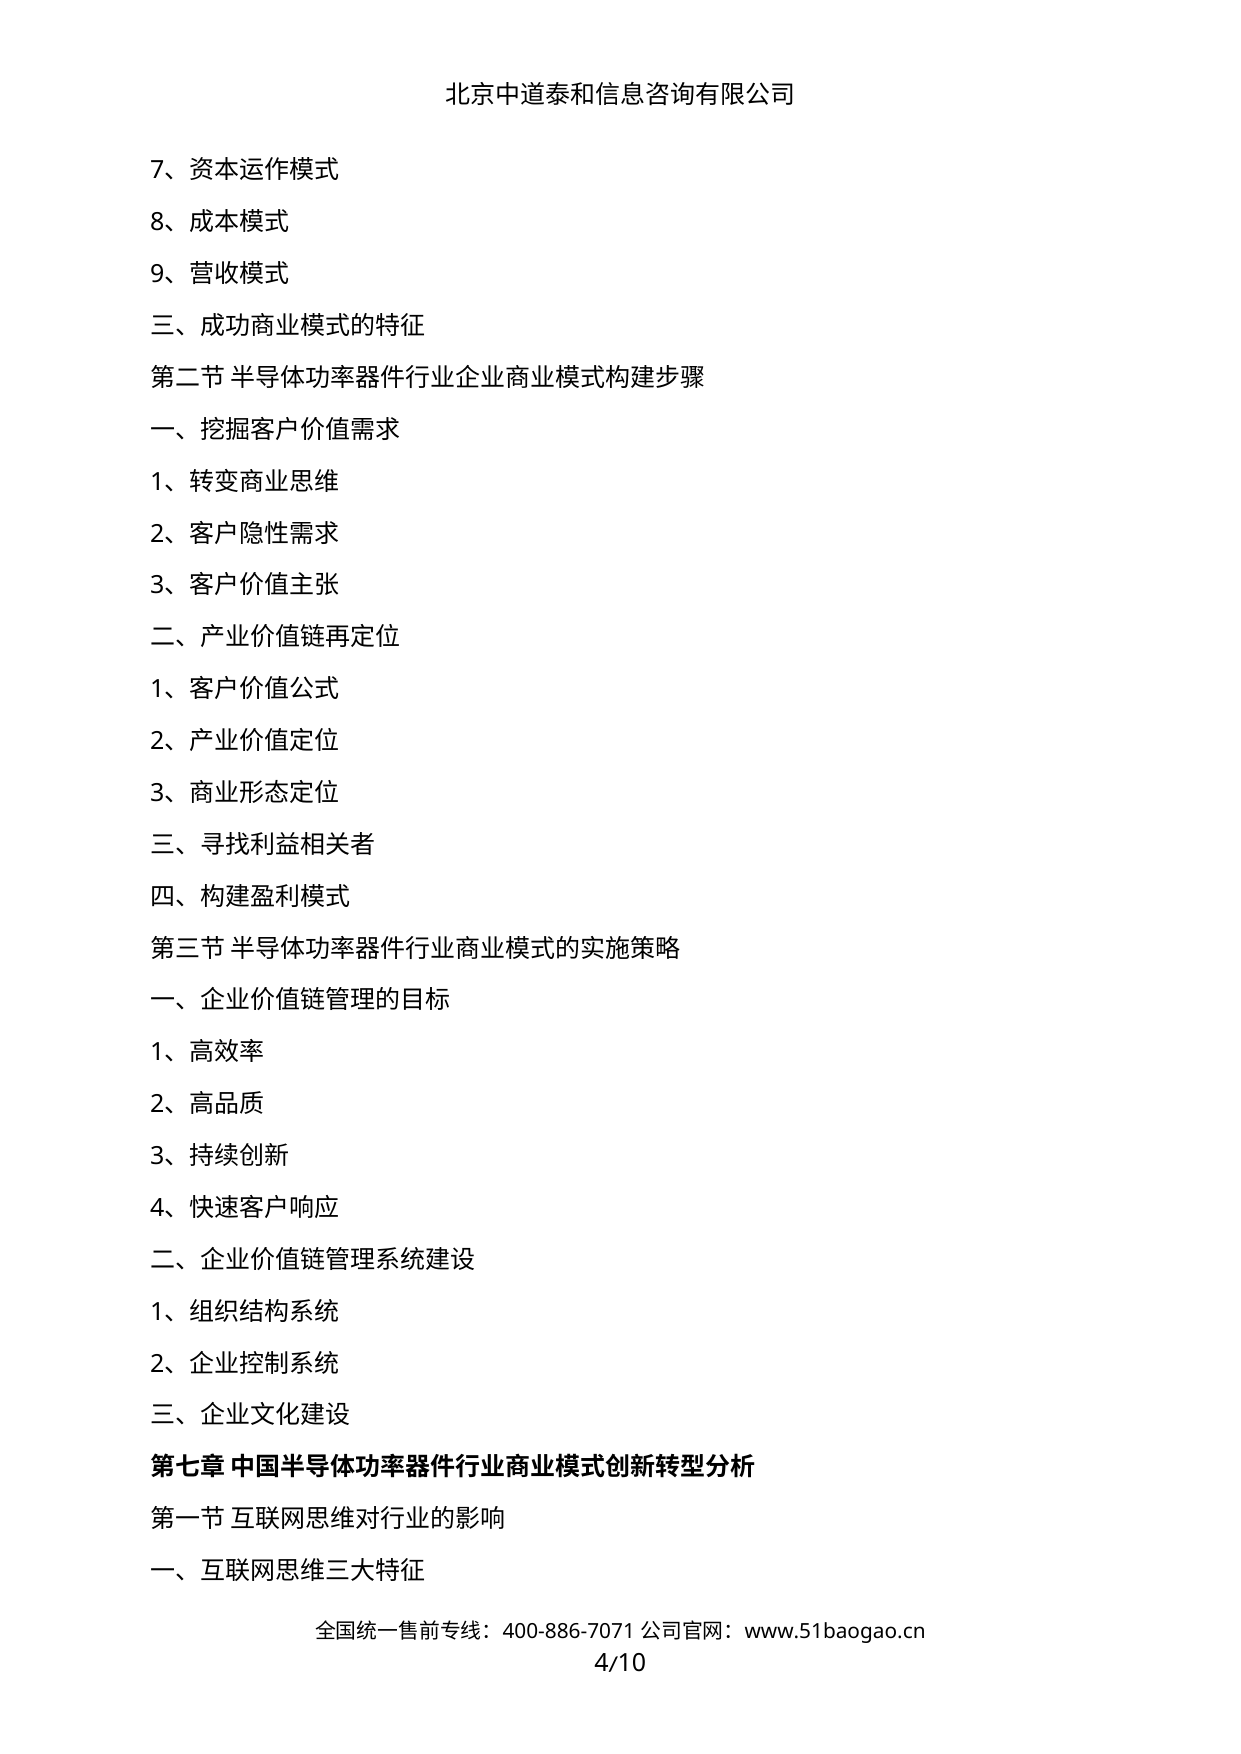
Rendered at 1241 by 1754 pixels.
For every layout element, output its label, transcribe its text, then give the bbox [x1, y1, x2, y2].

text 一、互联网思维三大特征 [150, 1551, 1090, 1587]
text 1、转变商业思维 [150, 461, 1090, 497]
text 二、企业价值链管理系统建设 [150, 1239, 1090, 1276]
text 3、商业形态定位 [150, 772, 1090, 809]
text 第二节 半导体功率器件行业企业商业模式构建步骤 [150, 357, 1090, 394]
text 一、挖掘客户价值需求 [150, 409, 1090, 446]
text 二、产业价值链再定位 [150, 617, 1090, 653]
text 9、营收模式 [150, 254, 1090, 290]
text 三、寻找利益相关者 [150, 824, 1090, 861]
text 第一节 互联网思维对行业的影响 [150, 1499, 1090, 1535]
text 1、高效率 [150, 1032, 1090, 1068]
text 7、资本运作模式 [150, 150, 1090, 186]
text 8、成本模式 [150, 202, 1090, 238]
text 2、产业价值定位 [150, 721, 1090, 757]
text 2、高品质 [150, 1084, 1090, 1120]
text 2、客户隐性需求 [150, 513, 1090, 549]
text 3、持续创新 [150, 1136, 1090, 1172]
text 1、客户价值公式 [150, 669, 1090, 705]
text 一、企业价值链管理的目标 [150, 980, 1090, 1016]
text 四、构建盈利模式 [150, 876, 1090, 912]
text 三、成功商业模式的特征 [150, 306, 1090, 342]
text 1、组织结构系统 [150, 1291, 1090, 1327]
text 4、快速客户响应 [150, 1187, 1090, 1224]
text 第七章 中国半导体功率器件行业商业模式创新转型分析 [150, 1447, 1090, 1483]
text 三、企业文化建设 [150, 1395, 1090, 1431]
text 3、客户价值主张 [150, 565, 1090, 601]
text 第三节 半导体功率器件行业商业模式的实施策略 [150, 928, 1090, 964]
text 2、企业控制系统 [150, 1343, 1090, 1379]
